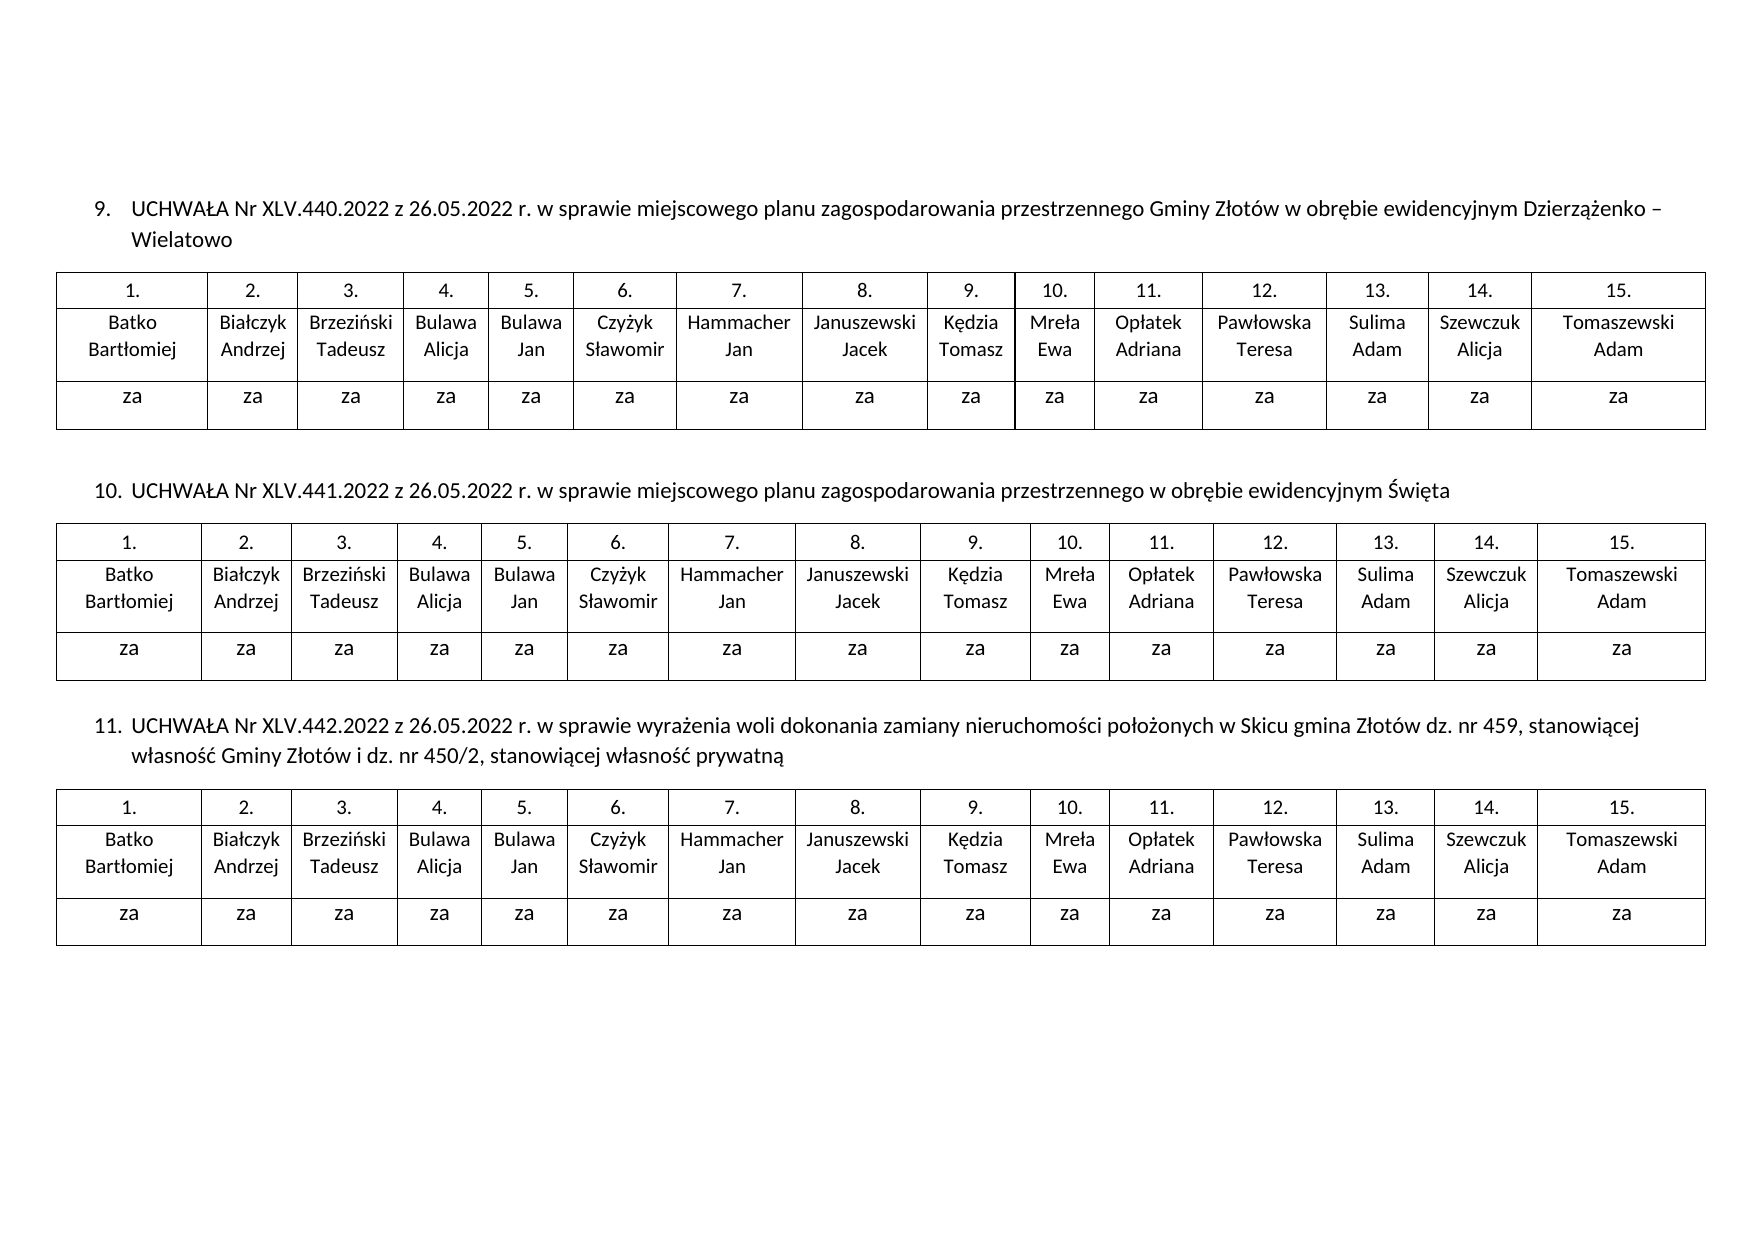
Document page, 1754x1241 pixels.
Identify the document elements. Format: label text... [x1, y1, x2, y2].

table_cell Bulawa Jan [482, 561, 567, 632]
table_header 15. [1538, 524, 1705, 560]
table_cell Januszewski Jacek [803, 309, 927, 381]
table_cell Szewczuk Alicja [1435, 826, 1537, 897]
table_header 4. [398, 790, 481, 825]
table_cell Brzeziński Tadeusz [298, 309, 403, 381]
table_cell Sulima Adam [1327, 309, 1428, 381]
table_header 13. [1327, 273, 1428, 308]
table_cell Januszewski Jacek [796, 826, 920, 897]
table_cell Mreła Ewa [1016, 309, 1094, 381]
list UCHWAŁA Nr XLV.440.2022 z 26.05.2022 r. w sprawie miejscowego planu zagospodarowania przestrzennego Gminy Złotów w obrębie ewidencyjnym Dzierzążenko – Wielatowo [94, 194, 1706, 253]
table_cell Kędzia Tomasz [928, 309, 1014, 381]
table_cell Czyżyk Sławomir [568, 561, 668, 632]
table_cell Hammacher Jan [677, 309, 802, 381]
table_cell Czyżyk Sławomir [568, 826, 668, 897]
table_cell Sulima Adam [1337, 826, 1434, 897]
table_header 7. [669, 524, 795, 560]
table_cell Tomaszewski Adam [1538, 561, 1705, 632]
table_cell Białczyk Andrzej [202, 561, 291, 632]
table_cell Brzeziński Tadeusz [292, 561, 397, 632]
table_header 10. [1016, 273, 1094, 308]
table_cell Brzeziński Tadeusz [292, 826, 397, 897]
table_header 10. [1031, 790, 1109, 825]
table_header 9. [928, 273, 1014, 308]
table_header 2. [208, 273, 297, 308]
table_cell Mreła Ewa [1031, 561, 1109, 632]
table_header 4. [398, 524, 481, 560]
table_header 8. [796, 790, 920, 825]
table_header 1. [57, 524, 201, 560]
table_header 6. [568, 790, 668, 825]
table_header 11. [1110, 790, 1213, 825]
table_header 6. [574, 273, 676, 308]
table_cell Pawłowska Teresa [1214, 561, 1336, 632]
table_header 7. [677, 273, 802, 308]
table_header 14. [1429, 273, 1531, 308]
table_header 4. [404, 273, 488, 308]
table_header 11. [1095, 273, 1202, 308]
table_header 8. [803, 273, 927, 308]
table_cell Bulawa Jan [482, 826, 567, 897]
table_cell Kędzia Tomasz [921, 826, 1030, 897]
table_header 12. [1214, 524, 1336, 560]
table_cell Bulawa Jan [489, 309, 573, 381]
table_cell Bulawa Alicja [404, 309, 488, 381]
table_cell Tomaszewski Adam [1538, 826, 1705, 897]
table_header 9. [921, 524, 1030, 560]
table_header 14. [1435, 524, 1537, 560]
table_cell Januszewski Jacek [796, 561, 920, 632]
table_header 13. [1337, 524, 1434, 560]
table_header 15. [1538, 790, 1705, 825]
table_cell Bulawa Alicja [398, 561, 481, 632]
table_header 1. [57, 273, 207, 308]
table_header 3. [292, 524, 397, 560]
table_header 1. [57, 790, 201, 825]
table_cell Opłatek Adriana [1095, 309, 1202, 381]
table_cell Bulawa Alicja [398, 826, 481, 897]
table_cell Hammacher Jan [669, 561, 795, 632]
table_header 2. [202, 790, 291, 825]
table_cell Szewczuk Alicja [1435, 561, 1537, 632]
table_cell Opłatek Adriana [1110, 561, 1213, 632]
table_cell Kędzia Tomasz [921, 561, 1030, 632]
table_header 7. [669, 790, 795, 825]
table_cell Opłatek Adriana [1110, 826, 1213, 897]
list UCHWAŁA Nr XLV.441.2022 z 26.05.2022 r. w sprawie miejscowego planu zagospodarowania przestrzennego w obrębie ewidencyjnym Święta [94, 476, 1706, 504]
table_header 9. [921, 790, 1030, 825]
table_header 14. [1435, 790, 1537, 825]
table_cell Batko Bartłomiej [57, 561, 201, 632]
table_cell Szewczuk Alicja [1429, 309, 1531, 381]
table_cell Batko Bartłomiej [57, 826, 201, 897]
list UCHWAŁA Nr XLV.442.2022 z 26.05.2022 r. w sprawie wyrażenia woli dokonania zamiany nieruchomości położonych w Skicu gmina Złotów dz. nr 459, stanowiącej własność Gminy Złotów i dz. nr 450/2, stanowiącej własność prywatną [94, 711, 1706, 769]
table_cell Czyżyk Sławomir [574, 309, 676, 381]
table_header 2. [202, 524, 291, 560]
table_header 3. [298, 273, 403, 308]
table_header 8. [796, 524, 920, 560]
table_header 5. [489, 273, 573, 308]
table_cell Białczyk Andrzej [202, 826, 291, 897]
table_header 10. [1031, 524, 1109, 560]
table_header 5. [482, 524, 567, 560]
table_header 12. [1203, 273, 1326, 308]
table_cell Hammacher Jan [669, 826, 795, 897]
table_header 11. [1110, 524, 1213, 560]
table_cell Sulima Adam [1337, 561, 1434, 632]
table_cell Batko Bartłomiej [57, 309, 207, 381]
table_header 6. [568, 524, 668, 560]
table_header 3. [292, 790, 397, 825]
table_cell Tomaszewski Adam [1532, 309, 1705, 381]
table_header 5. [482, 790, 567, 825]
table_header 12. [1214, 790, 1336, 825]
table_cell Białczyk Andrzej [208, 309, 297, 381]
table_cell Mreła Ewa [1031, 826, 1109, 897]
table_header 15. [1532, 273, 1705, 308]
table_header 13. [1337, 790, 1434, 825]
table_cell Pawłowska Teresa [1214, 826, 1336, 897]
table_cell Pawłowska Teresa [1203, 309, 1326, 381]
